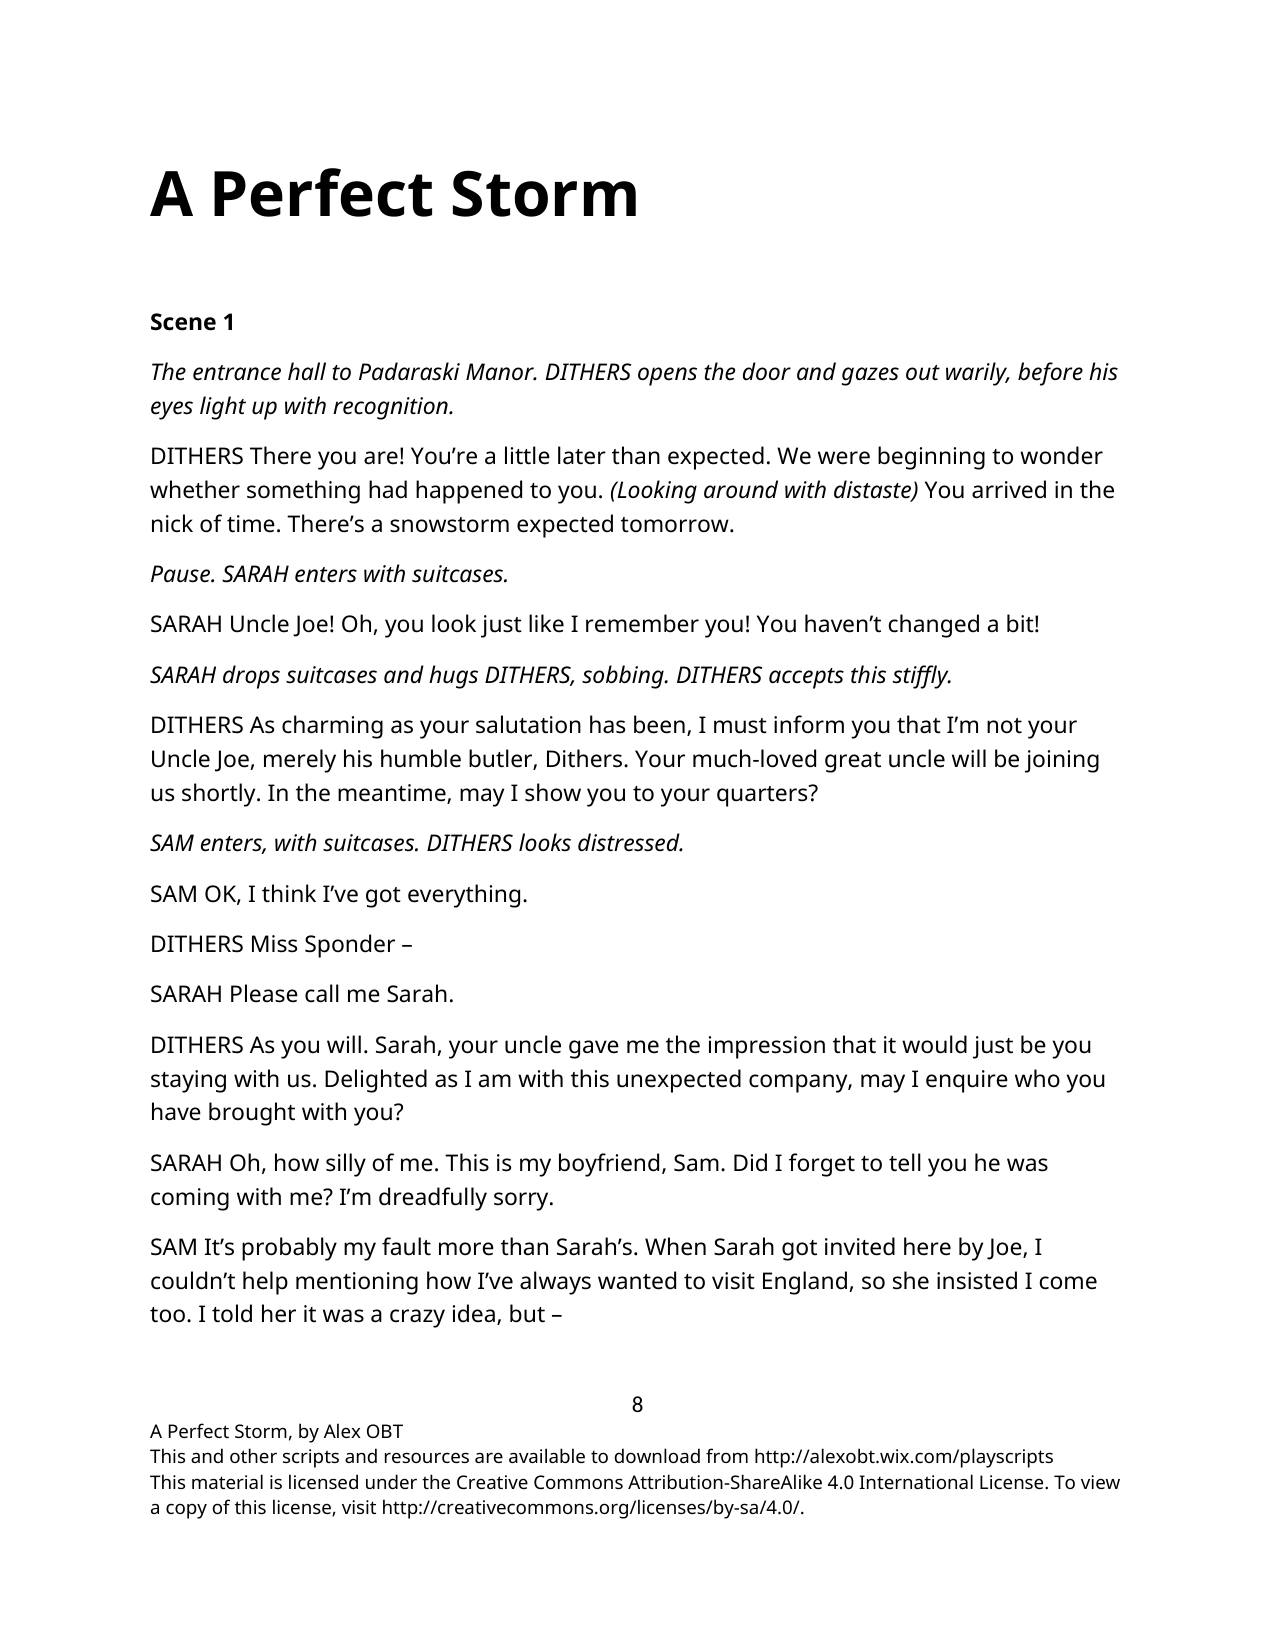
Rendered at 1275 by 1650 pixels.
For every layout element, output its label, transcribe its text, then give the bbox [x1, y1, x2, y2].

text The entrance hall to Padaraski Manor. DITHERS opens the door and gazes out warily, before his eyes light up with recognition. [150, 356, 1125, 421]
text SAM OK, I think I’ve got everything. [150, 877, 1125, 909]
text A Perfect Storm [150, 150, 1125, 235]
text Scene 1 [150, 305, 1125, 337]
text DITHERS There you are! You’re a little later than expected. We were beginning to wonder whether something had happened to you. (Looking around with distaste) You arrived in the nick of time. There’s a snowstorm expected tomorrow. [150, 440, 1125, 539]
text DITHERS Miss Sponder – [150, 928, 1125, 959]
text SARAH Please call me Sarah. [150, 978, 1125, 1009]
text SARAH Uncle Joe! Oh, you look just like I remember you! You haven’t changed a bit! [150, 608, 1125, 639]
text SARAH drops suitcases and hugs DITHERS, sobbing. DITHERS accepts this stiffly. [150, 659, 1125, 690]
text SAM It’s probably my fault more than Sarah’s. When Sarah got invited here by Joe, I couldn’t help mentioning how I’ve always wanted to visit England, so she insisted I come too. I told her it was a crazy idea, but – [150, 1231, 1125, 1329]
text DITHERS As you will. Sarah, your uncle gave me the impression that it would just be you staying with us. Delighted as I am with this unexpected company, may I enquire who you have brought with you? [150, 1029, 1125, 1127]
text SAM enters, with suitcases. DITHERS looks distressed. [150, 827, 1125, 858]
text SARAH Oh, how silly of me. This is my boyfriend, Sam. Did I forget to tell you he was coming with me? I’m dreadfully sorry. [150, 1147, 1125, 1212]
text Pause. SARAH enters with suitcases. [150, 558, 1125, 589]
text DITHERS As charming as your salutation has been, I must inform you that I’m not your Uncle Joe, merely his humble butler, Dithers. Your much-loved great uncle will be joining us shortly. In the meantime, may I show you to your quarters? [150, 709, 1125, 808]
